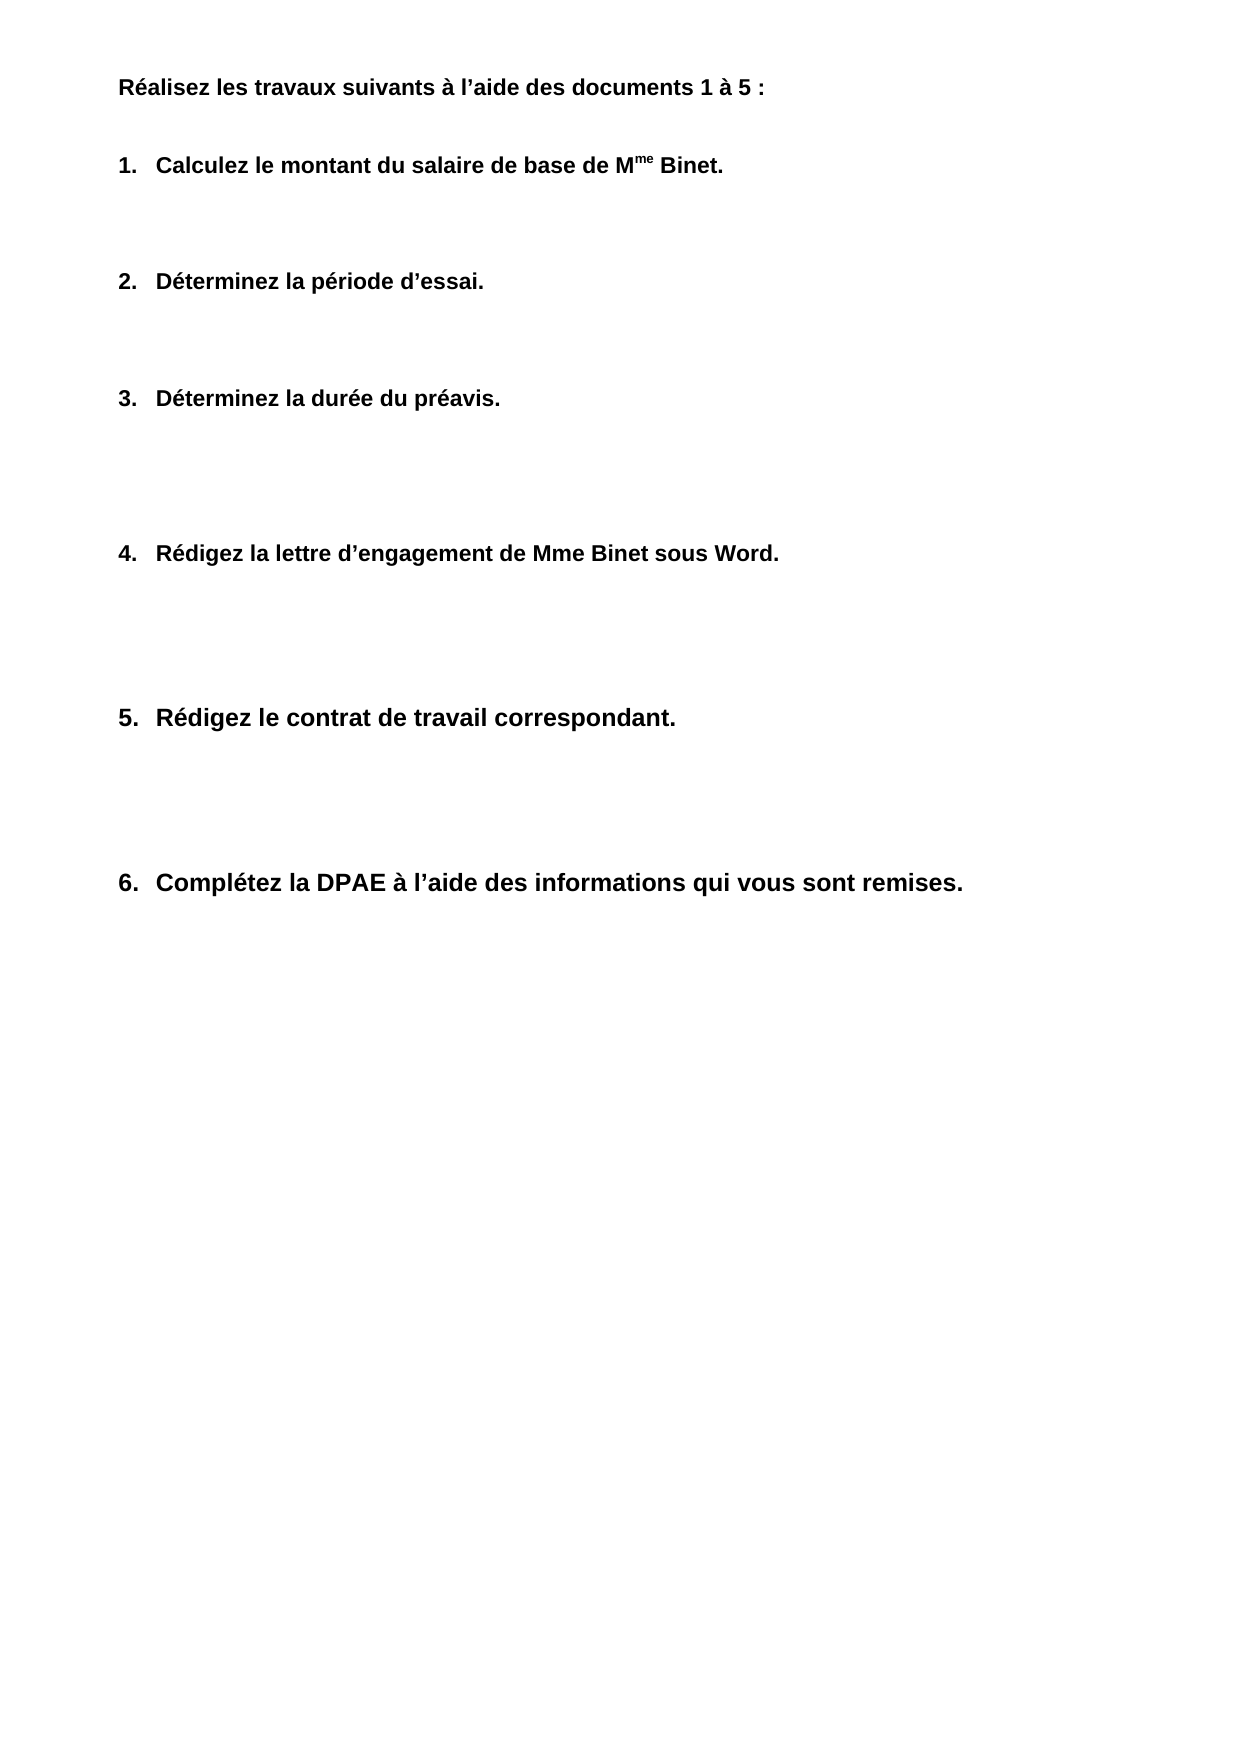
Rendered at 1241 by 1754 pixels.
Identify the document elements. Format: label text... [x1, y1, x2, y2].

list Complétez la DPAE à l’aide des informations qui vous sont remises. [118, 868, 1152, 896]
list Déterminez la durée du préavis. [118, 385, 1152, 411]
list Déterminez la période d’essai. [118, 268, 1152, 294]
text Réalisez les travaux suivants à l’aide des documents 1 à 5 : [118, 74, 1152, 100]
list Rédigez le contrat de travail correspondant. [118, 703, 1152, 731]
list Calculez le montant du salaire de base de Mme Binet. [118, 152, 1152, 178]
list Rédigez la lettre d’engagement de Mme Binet sous Word. [118, 540, 1152, 566]
